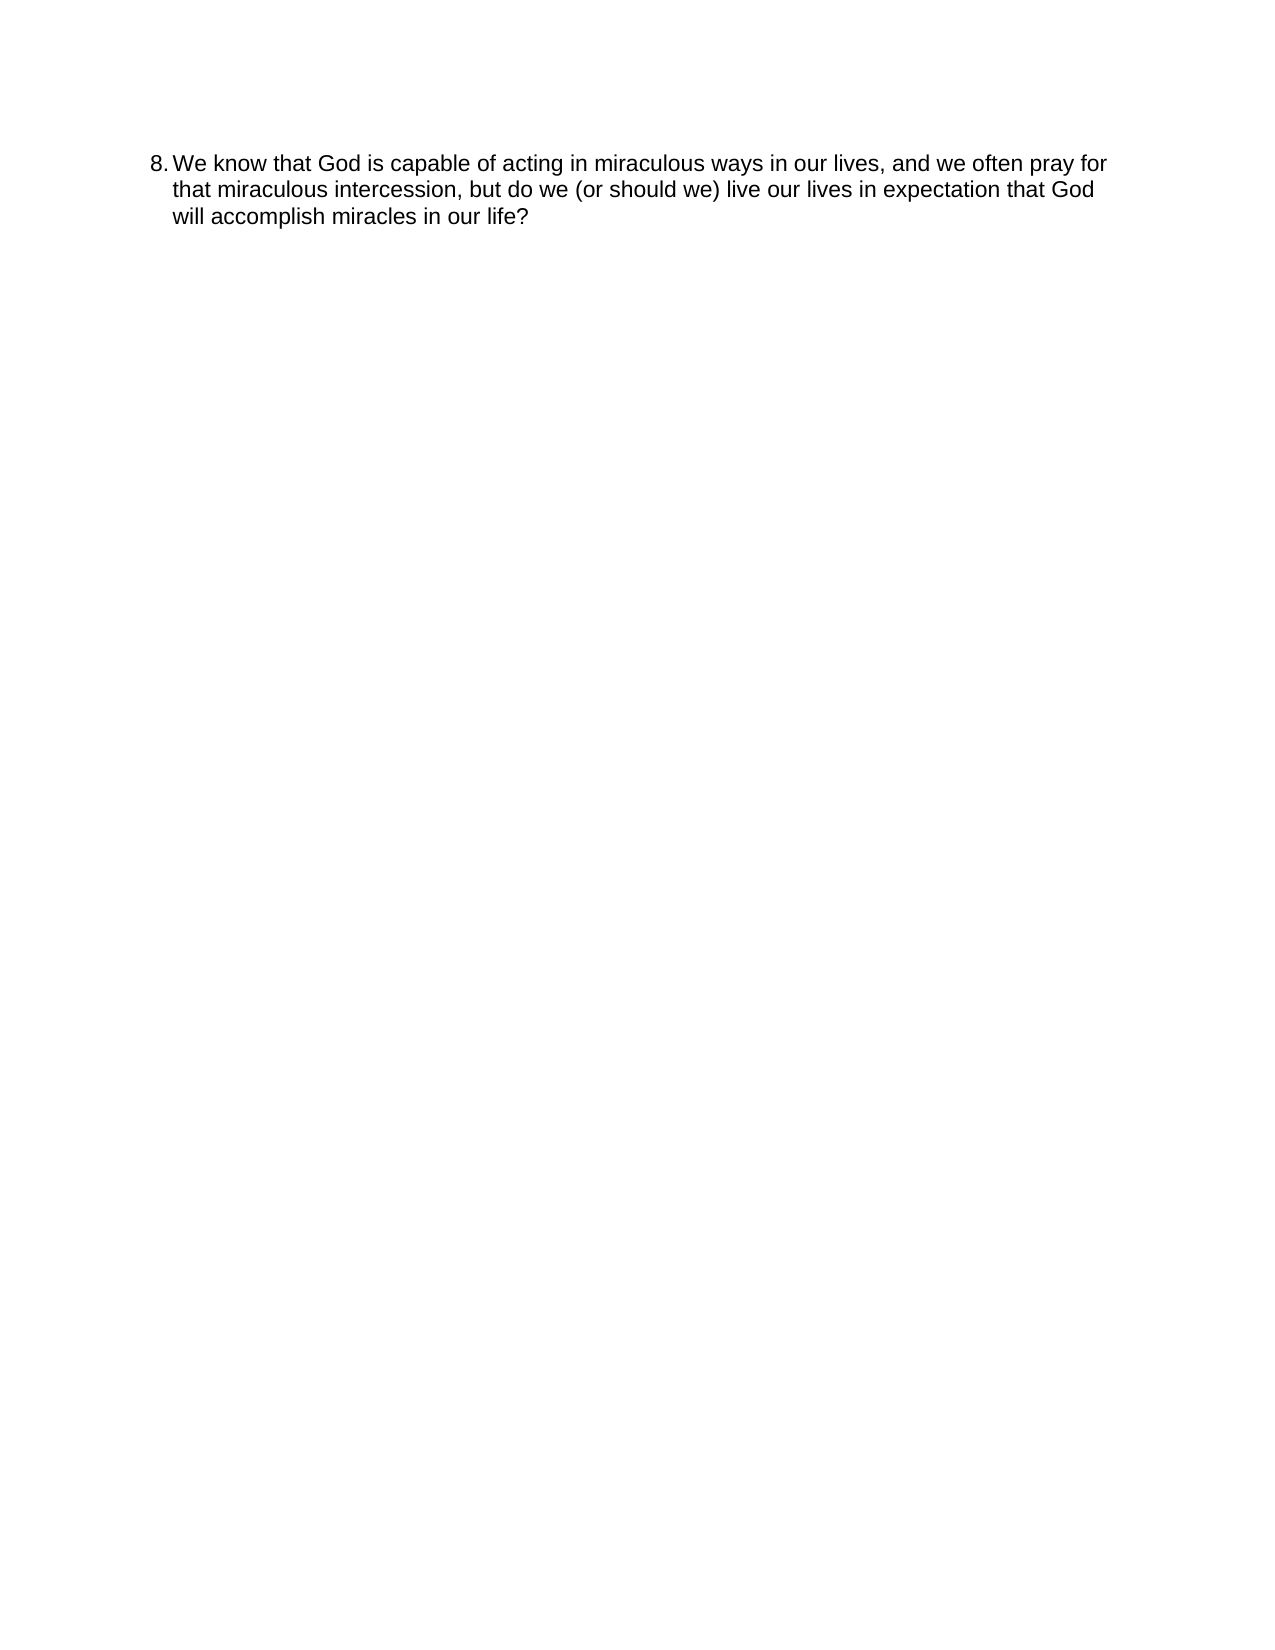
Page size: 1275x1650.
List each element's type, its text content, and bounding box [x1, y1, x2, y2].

list We know that God is capable of acting in miraculous ways in our lives, and we often pray for that miraculous intercession, but do we (or should we) live our lives in expectation that God will accomplish miracles in our life? [150, 150, 1125, 229]
